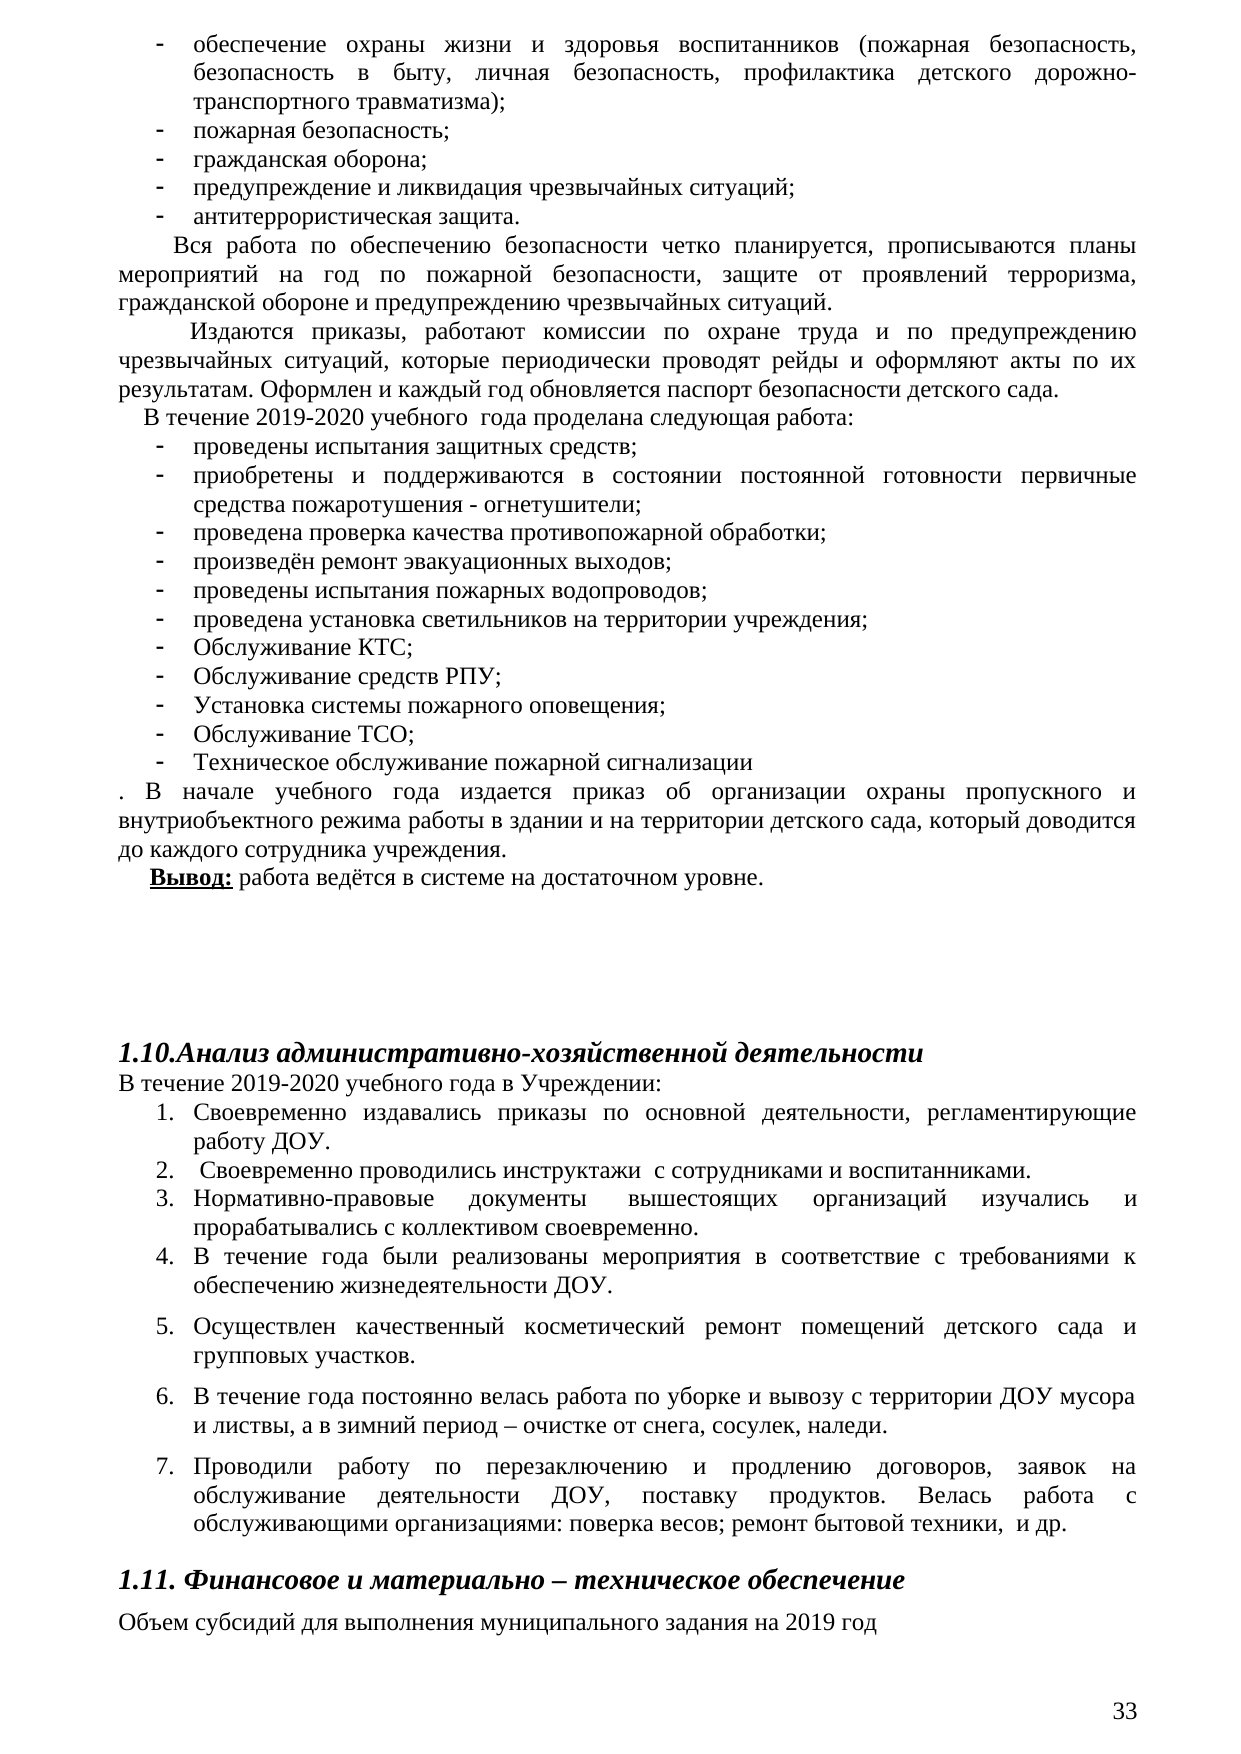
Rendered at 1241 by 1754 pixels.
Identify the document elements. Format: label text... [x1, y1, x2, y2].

list произведён ремонт эвакуационных выходов; [156, 546, 1137, 575]
list В течение года постоянно велась работа по уборке и вывозу с территории ДОУ мусора и листвы, а в зимний период – очистке от снега, сосулек, наледи. [156, 1381, 1137, 1438]
list Обслуживание КТС; [156, 632, 1137, 661]
list Осуществлен качественный косметический ремонт помещений детского сада и групповых участков. [156, 1311, 1137, 1368]
list проведены испытания пожарных водопроводов; [156, 575, 1137, 604]
list Установка системы пожарного оповещения; [156, 690, 1137, 719]
text В течение 2019-2020 учебного года в Учреждении: [118, 1068, 1137, 1097]
text Вся работа по обеспечению безопасности четко планируется, прописываются планы мероприятий на год по пожарной безопасности, защите от проявлений терроризма, гражданской обороне и предупреждению чрезвычайных ситуаций. [118, 230, 1137, 316]
list Нормативно-правовые документы вышестоящих организаций изучались и прорабатывались с коллективом своевременно. [156, 1183, 1137, 1241]
list проведена проверка качества противопожарной обработки; [156, 517, 1137, 546]
list Обслуживание ТСО; [156, 719, 1137, 747]
list Техническое обслуживание пожарной сигнализации [156, 747, 1137, 776]
list приобретены и поддерживаются в состоянии постоянной готовности первичные средства пожаротушения - огнетушители; [156, 460, 1137, 517]
text Вывод: работа ведётся в системе на достаточном уровне. [118, 862, 1137, 891]
list Своевременно проводились инструктажи с сотрудниками и воспитанниками. [156, 1155, 1137, 1183]
list пожарная безопасность; [156, 115, 1137, 144]
list Своевременно издавались приказы по основной деятельности, регламентирующие работу ДОУ. [156, 1097, 1137, 1155]
list обеспечение охраны жизни и здоровья воспитанников (пожарная безопасность, безопасность в быту, личная безопасность, профилактика детского дорожно-транспортного травматизма); [156, 29, 1137, 115]
text Объем субсидий для выполнения муниципального задания на 2019 год [118, 1607, 1137, 1636]
list гражданская оборона; [156, 144, 1137, 172]
list Проводили работу по перезаключению и продлению договоров, заявок на обслуживание деятельности ДОУ, поставку продуктов. Велась работа с обслуживающими организациями: поверка весов; ремонт бытовой техники, и др. [156, 1451, 1137, 1537]
list проведена установка светильников на территории учреждения; [156, 604, 1137, 632]
text 1.10.Анализ административно-хозяйственной деятельности [118, 1035, 1137, 1068]
list проведены испытания защитных средств; [156, 431, 1137, 460]
list Обслуживание средств РПУ; [156, 661, 1137, 690]
list предупреждение и ликвидация чрезвычайных ситуаций; [156, 172, 1137, 201]
list В течение года были реализованы мероприятия в соответствие с требованиями к обеспечению жизнедеятельности ДОУ. [156, 1241, 1137, 1298]
text Издаются приказы, работают комиссии по охране труда и по предупреждению чрезвычайных ситуаций, которые периодически проводят рейды и оформляют акты по их результатам. Оформлен и каждый год обновляется паспорт безопасности детского сада. [118, 316, 1137, 402]
text . В начале учебного года издается приказ об организации охраны пропускного и внутриобъектного режима работы в здании и на территории детского сада, который доводится до каждого сотрудника учреждения. [118, 776, 1137, 862]
list антитеррористическая защита. [156, 201, 1137, 230]
subtitle 1.11. Финансовое и материально – техническое обеспечение [118, 1562, 1137, 1596]
text В течение 2019-2020 учебного года проделана следующая работа: [118, 402, 1137, 431]
